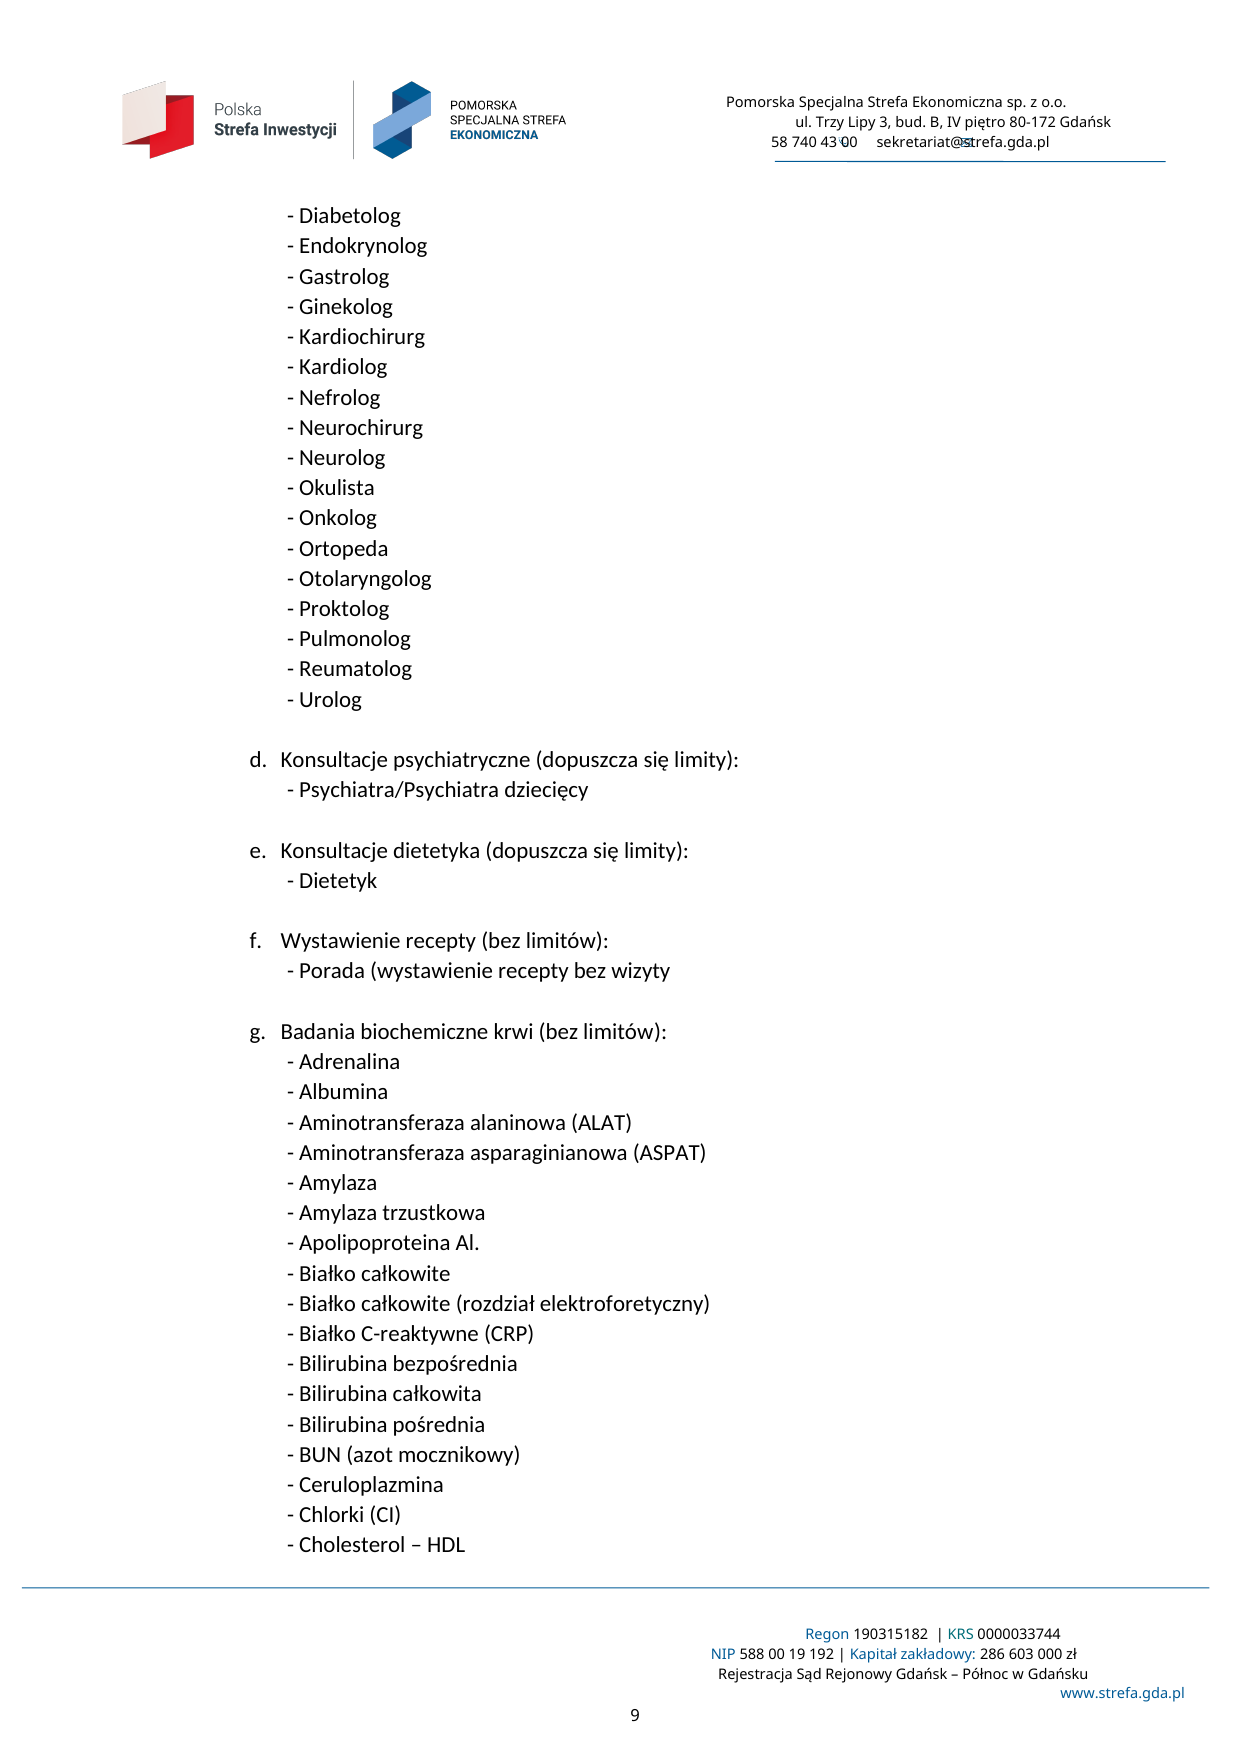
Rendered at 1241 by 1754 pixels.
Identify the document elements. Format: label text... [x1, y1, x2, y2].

list - Onkolog [287, 503, 1137, 532]
list Konsultacje dietetyka (dopuszcza się limity): [222, 836, 1137, 864]
list - Białko C-reaktywne (CRP) [287, 1319, 1137, 1347]
list - BUN (azot mocznikowy) [287, 1440, 1137, 1468]
list - Aminotransferaza asparaginianowa (ASPAT) [287, 1138, 1137, 1166]
list - Neurochirurg [287, 413, 1137, 441]
list - Nefrolog [287, 383, 1137, 411]
list - Reumatolog [287, 654, 1137, 683]
list Badania biochemiczne krwi (bez limitów): [222, 1017, 1137, 1045]
list - Albumina [287, 1077, 1137, 1106]
list - Proktolog [287, 594, 1137, 622]
list - Aminotransferaza alaninowa (ALAT) [287, 1108, 1137, 1136]
list - Porada (wystawienie recepty bez wizyty [287, 957, 1137, 985]
list - Bilirubina bezpośrednia [287, 1349, 1137, 1377]
list - Otolaryngolog [287, 564, 1137, 592]
list - Ceruloplazmina [287, 1470, 1137, 1498]
list - Chlorki (CI) [287, 1500, 1137, 1528]
list - Diabetolog [287, 201, 1137, 229]
list - Ortopeda [287, 534, 1137, 562]
picture [100, 69, 566, 167]
list - Bilirubina pośrednia [287, 1410, 1137, 1438]
list - Kardiochirurg [287, 322, 1137, 350]
list - Amylaza trzustkowa [287, 1198, 1137, 1226]
list - Neurolog [287, 443, 1137, 471]
list - Białko całkowite (rozdział elektroforetyczny) [287, 1289, 1137, 1317]
picture [960, 138, 972, 147]
picture [838, 137, 843, 147]
list - Gastrolog [287, 262, 1137, 290]
list - Dietetyk [287, 866, 1137, 894]
list - Bilirubina całkowita [287, 1379, 1137, 1408]
list - Amylaza [287, 1168, 1137, 1196]
list - Okulista [287, 473, 1137, 501]
list Konsultacje psychiatryczne (dopuszcza się limity): [222, 745, 1137, 773]
list - Kardiolog [287, 352, 1137, 381]
list - Ginekolog [287, 292, 1137, 320]
list - Pulmonolog [287, 624, 1137, 652]
list - Adrenalina [287, 1047, 1137, 1075]
list - Psychiatra/Psychiatra dziecięcy [287, 775, 1137, 803]
list - Cholesterol – HDL [287, 1531, 1137, 1559]
list - Endokrynolog [287, 232, 1137, 260]
list - Białko całkowite [287, 1259, 1137, 1287]
list Wystawienie recepty (bez limitów): [222, 926, 1137, 954]
list - Urolog [287, 685, 1137, 713]
list - Apolipoproteina Al. [287, 1228, 1137, 1257]
